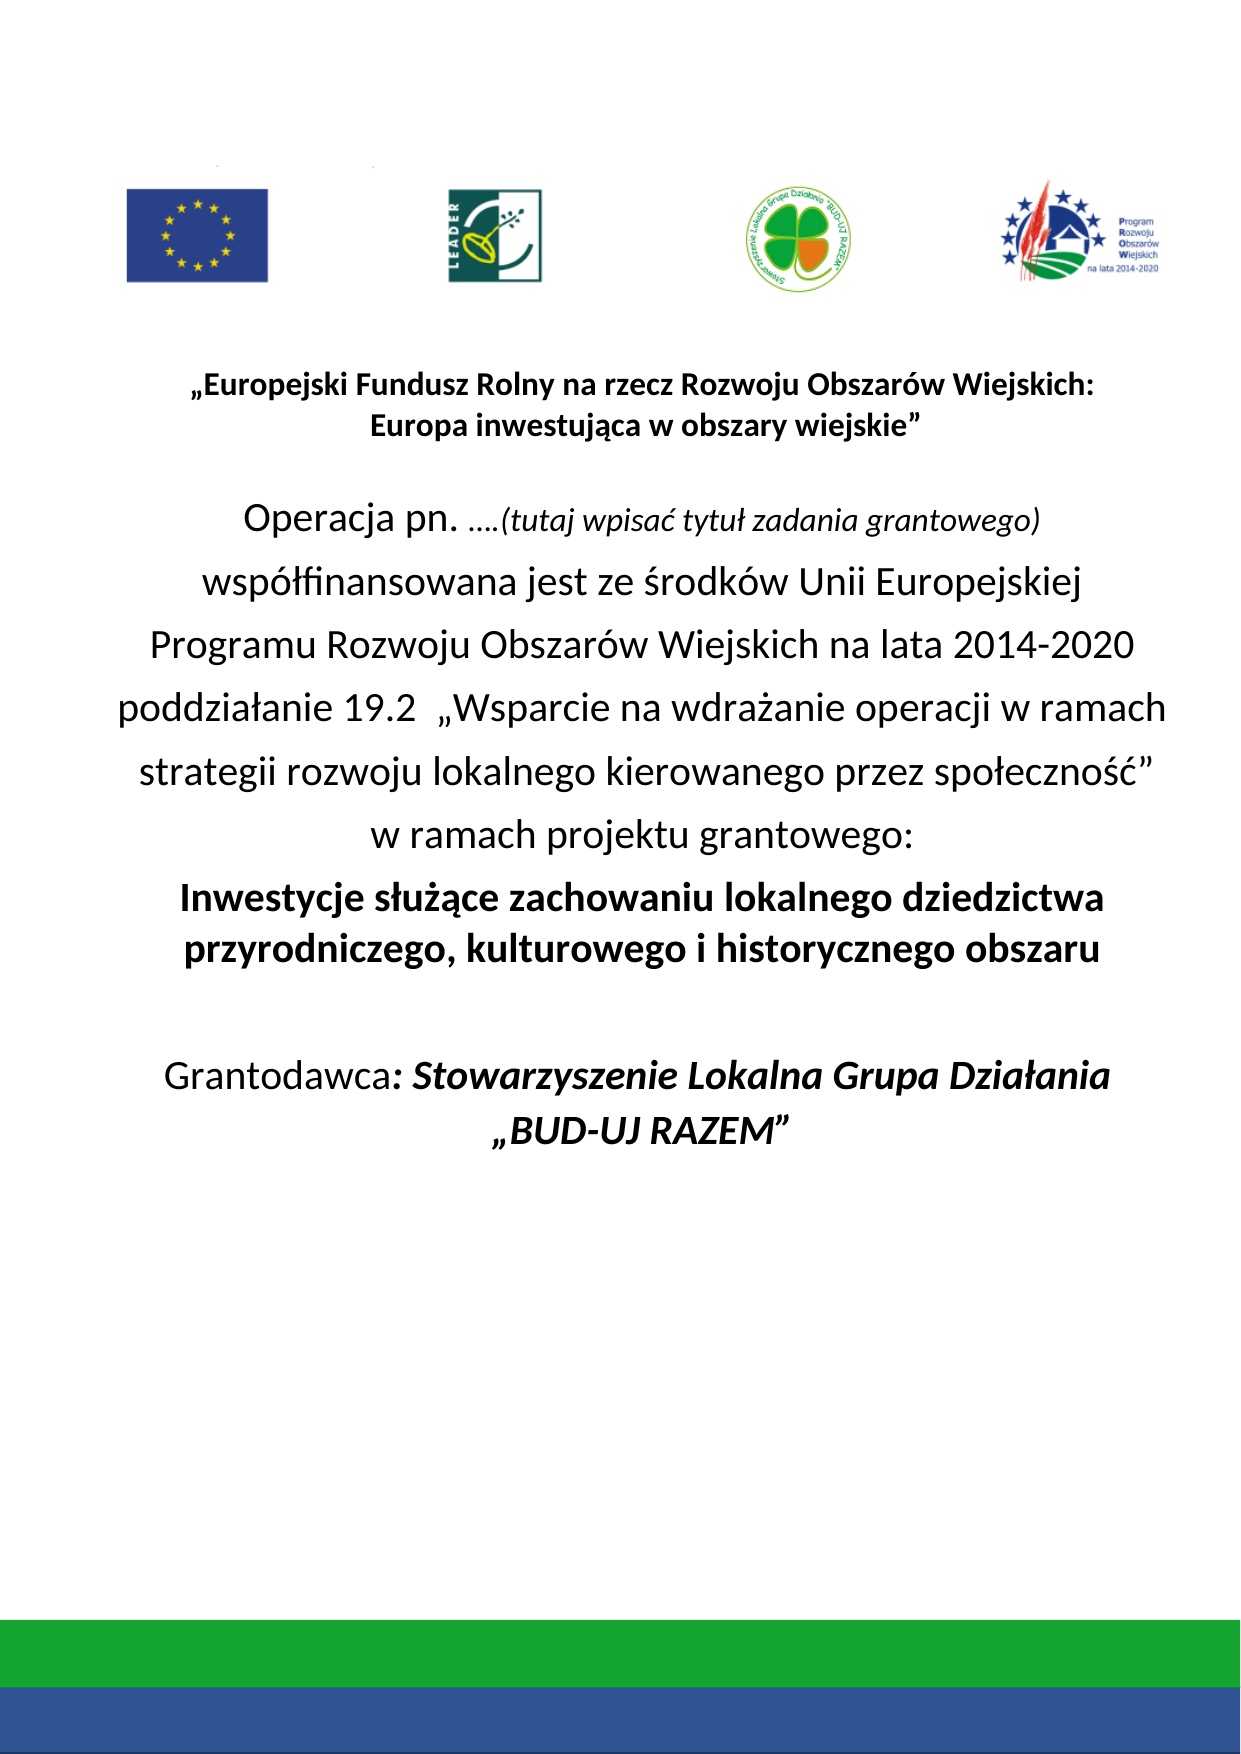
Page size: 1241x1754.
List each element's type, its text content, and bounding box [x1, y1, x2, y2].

picture [113, 147, 1172, 345]
text Grantodawca: Stowarzyszenie Lokalna Grupa Działania „BUD-UJ RAZEM” [44, 1049, 1240, 1154]
text „Europejski Fundusz Rolny na rzecz Rozwoju Obszarów Wiejskich: [44, 363, 1240, 404]
text współfinansowana jest ze środków Unii Europejskiej [44, 555, 1240, 606]
text Inwestycje służące zachowaniu lokalnego dziedzictwa przyrodniczego, kulturowego i historycznego obszaru [44, 871, 1240, 973]
text Europa inwestująca w obszary wiejskie” [44, 404, 1240, 444]
text poddziałanie 19.2 „Wsparcie na wdrażanie operacji w ramach [44, 681, 1240, 732]
text Programu Rozwoju Obszarów Wiejskich na lata 2014-2020 [44, 618, 1240, 669]
text Operacja pn. ….(tutaj wpisać tytuł zadania grantowego) [44, 491, 1240, 542]
text w ramach projektu grantowego: [44, 808, 1240, 859]
text strategii rozwoju lokalnego kierowanego przez społeczność” [44, 745, 1240, 796]
